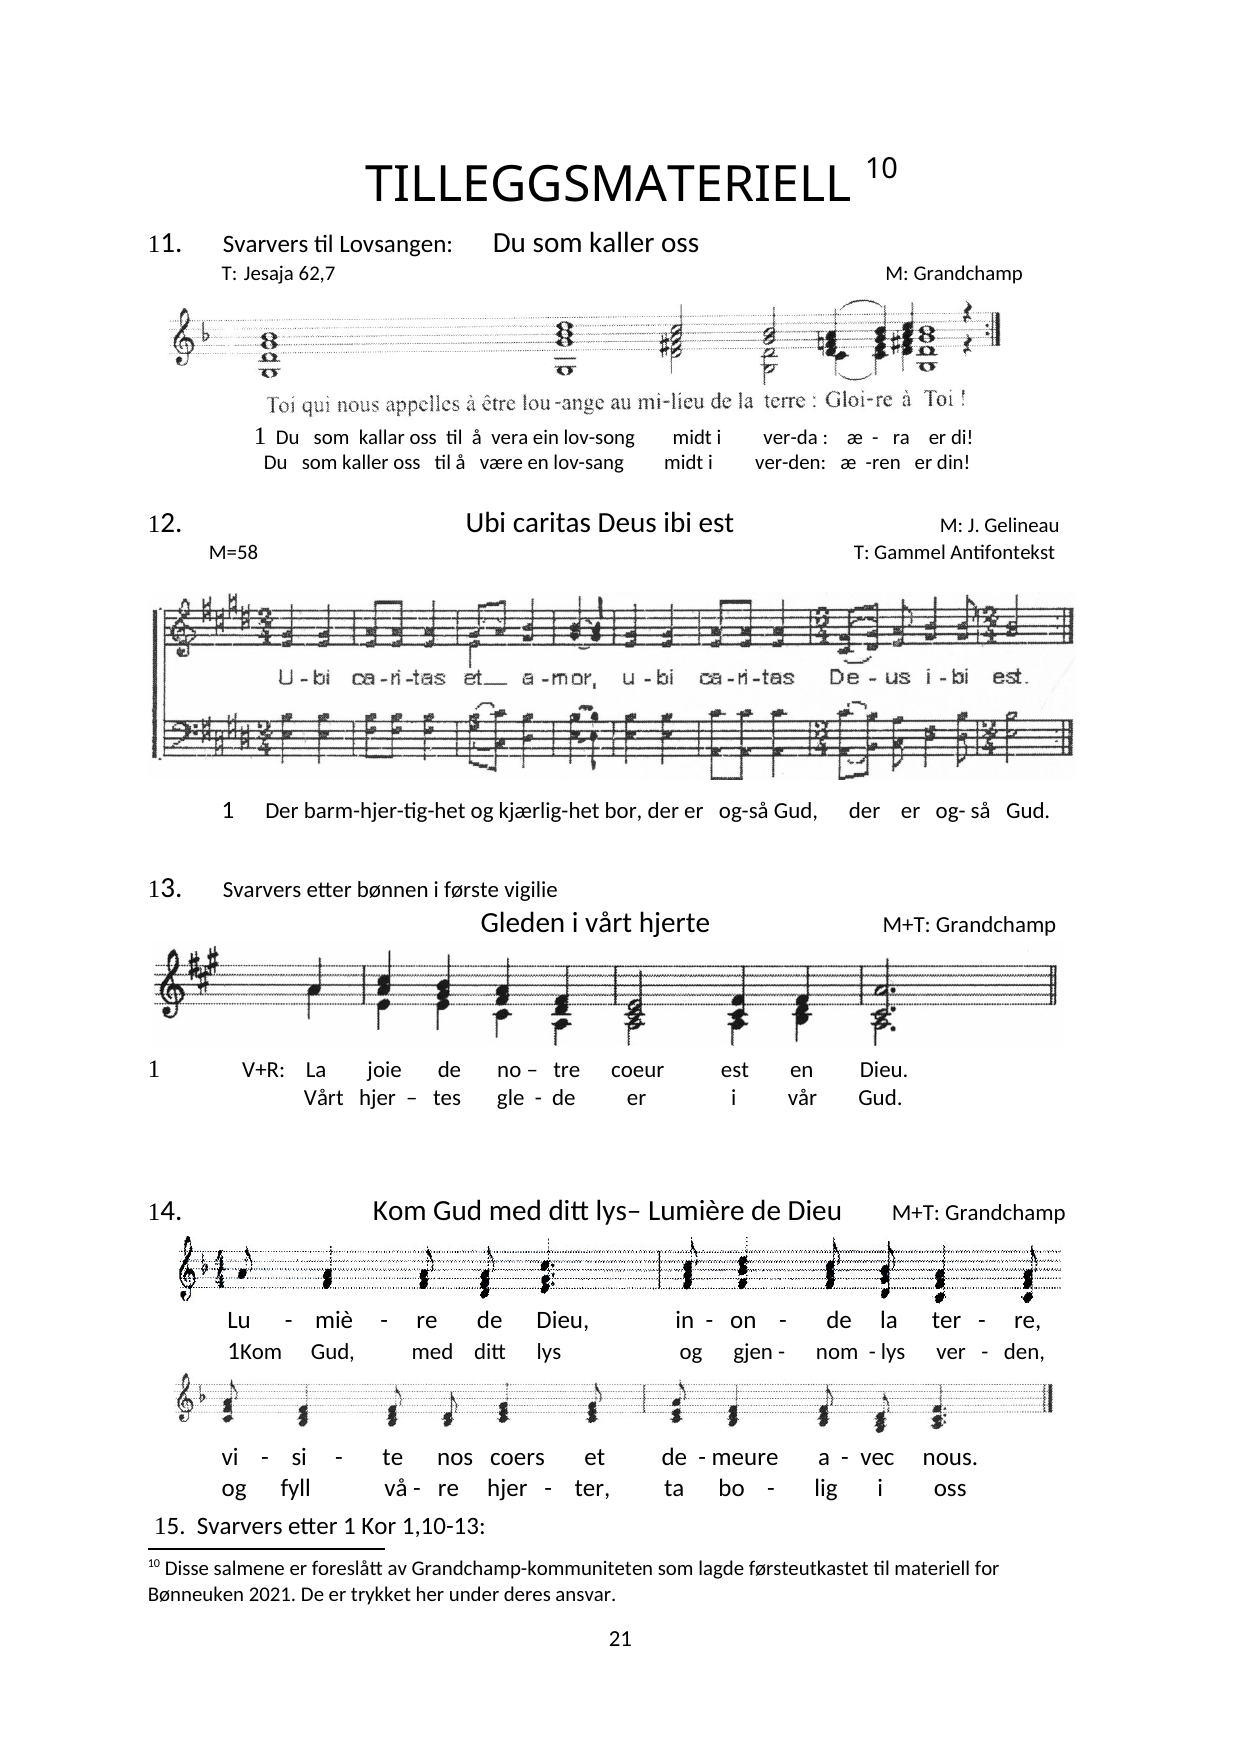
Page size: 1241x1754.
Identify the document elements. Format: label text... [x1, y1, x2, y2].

text og fyll vå - re hjer - ter, ta bo - lig i oss [148, 1472, 1093, 1502]
picture [147, 293, 1024, 421]
text Lu - miè - re de Dieu, in - on - de la ter - re, [148, 1304, 1093, 1335]
text 2. Ubi caritas Deus ibi est M: J. Gelineau [148, 504, 1093, 539]
text 3. Svarvers etter bønnen i første vigilie [148, 869, 1093, 904]
text Der barm-hjer-tig-het og kjærlig-het bor, der er og-så Gud, der er og- så Gud. [221, 794, 1093, 824]
text Gleden i vårt hjerte M+T: Grandchamp [148, 904, 1093, 940]
text 1. Svarvers til Lovsangen: Du som kaller oss [148, 224, 1093, 260]
text Du som kaller oss til å være en lov-sang midt i ver-den: æ -ren er din! [148, 449, 1093, 475]
text Vårt hjer – tes gle - de er i vår Gud. [148, 1083, 1093, 1111]
text 5. Svarvers etter 1 Kor 1,10-13: [148, 1511, 1093, 1541]
text 4. Kom Gud med ditt lys– Lumière de Dieu M+T: Grandchamp [148, 1192, 1093, 1228]
text Kom Gud, med ditt lys og gjen - nom - lys ver - den, [148, 1335, 1093, 1365]
text V+R: La joie de no – tre coeur est en Dieu. [148, 1054, 1093, 1083]
text T: Jesaja 62,7 M: Grandchamp [148, 260, 1093, 285]
text Du som kallar oss til å vera ein lov-song midt i ver-da : æ - ra er di! [148, 421, 1093, 449]
text TILLEGGSMATERIELL [148, 148, 1093, 216]
picture [179, 1236, 1061, 1305]
picture [172, 1373, 1054, 1433]
text vi - si - te nos coers et de - meure a - vec nous. [148, 1441, 1093, 1472]
text M=58 T: Gammel Antifontekst [148, 539, 1093, 565]
picture [147, 592, 1076, 780]
picture [147, 940, 1065, 1046]
